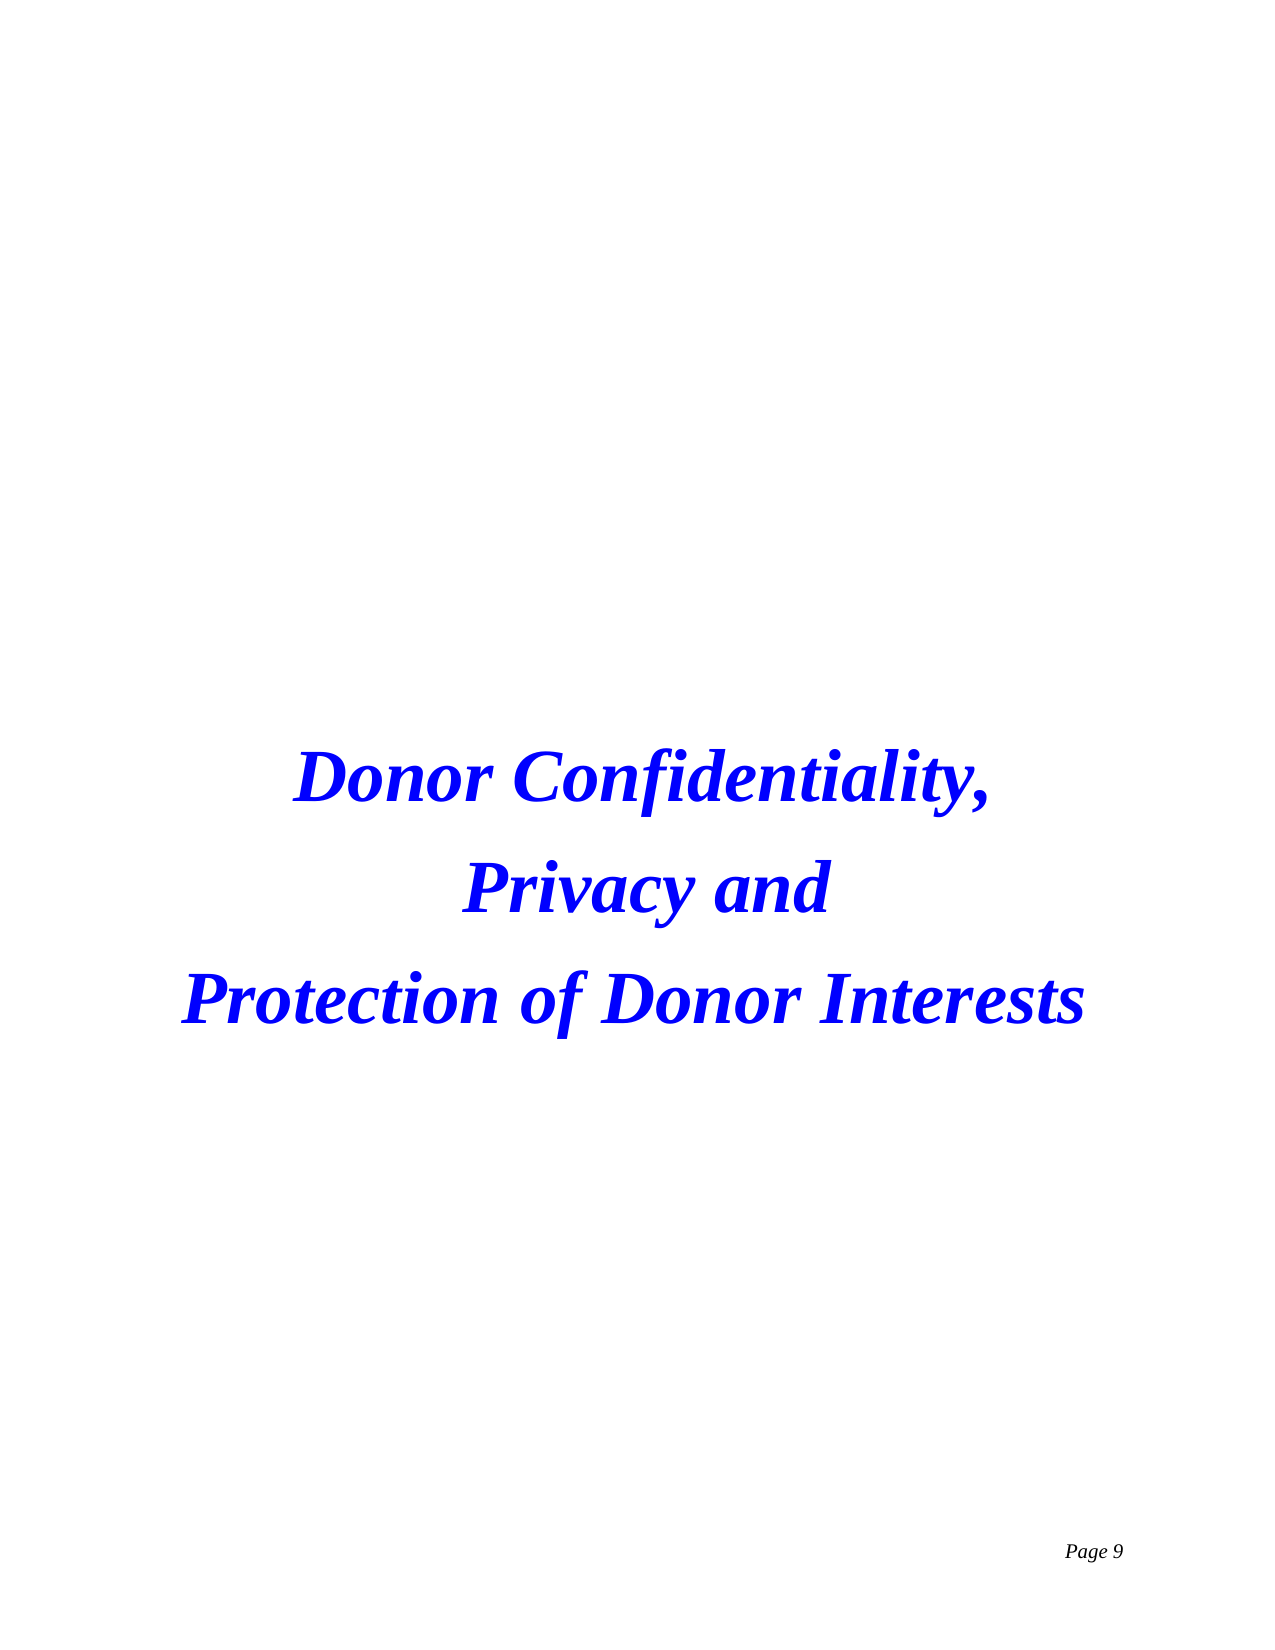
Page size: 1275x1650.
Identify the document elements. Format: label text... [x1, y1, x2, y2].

text Privacy and [150, 842, 1125, 929]
text Protection of Donor Interests [150, 954, 1125, 1040]
text Donor Confidentiality, [150, 731, 1125, 817]
